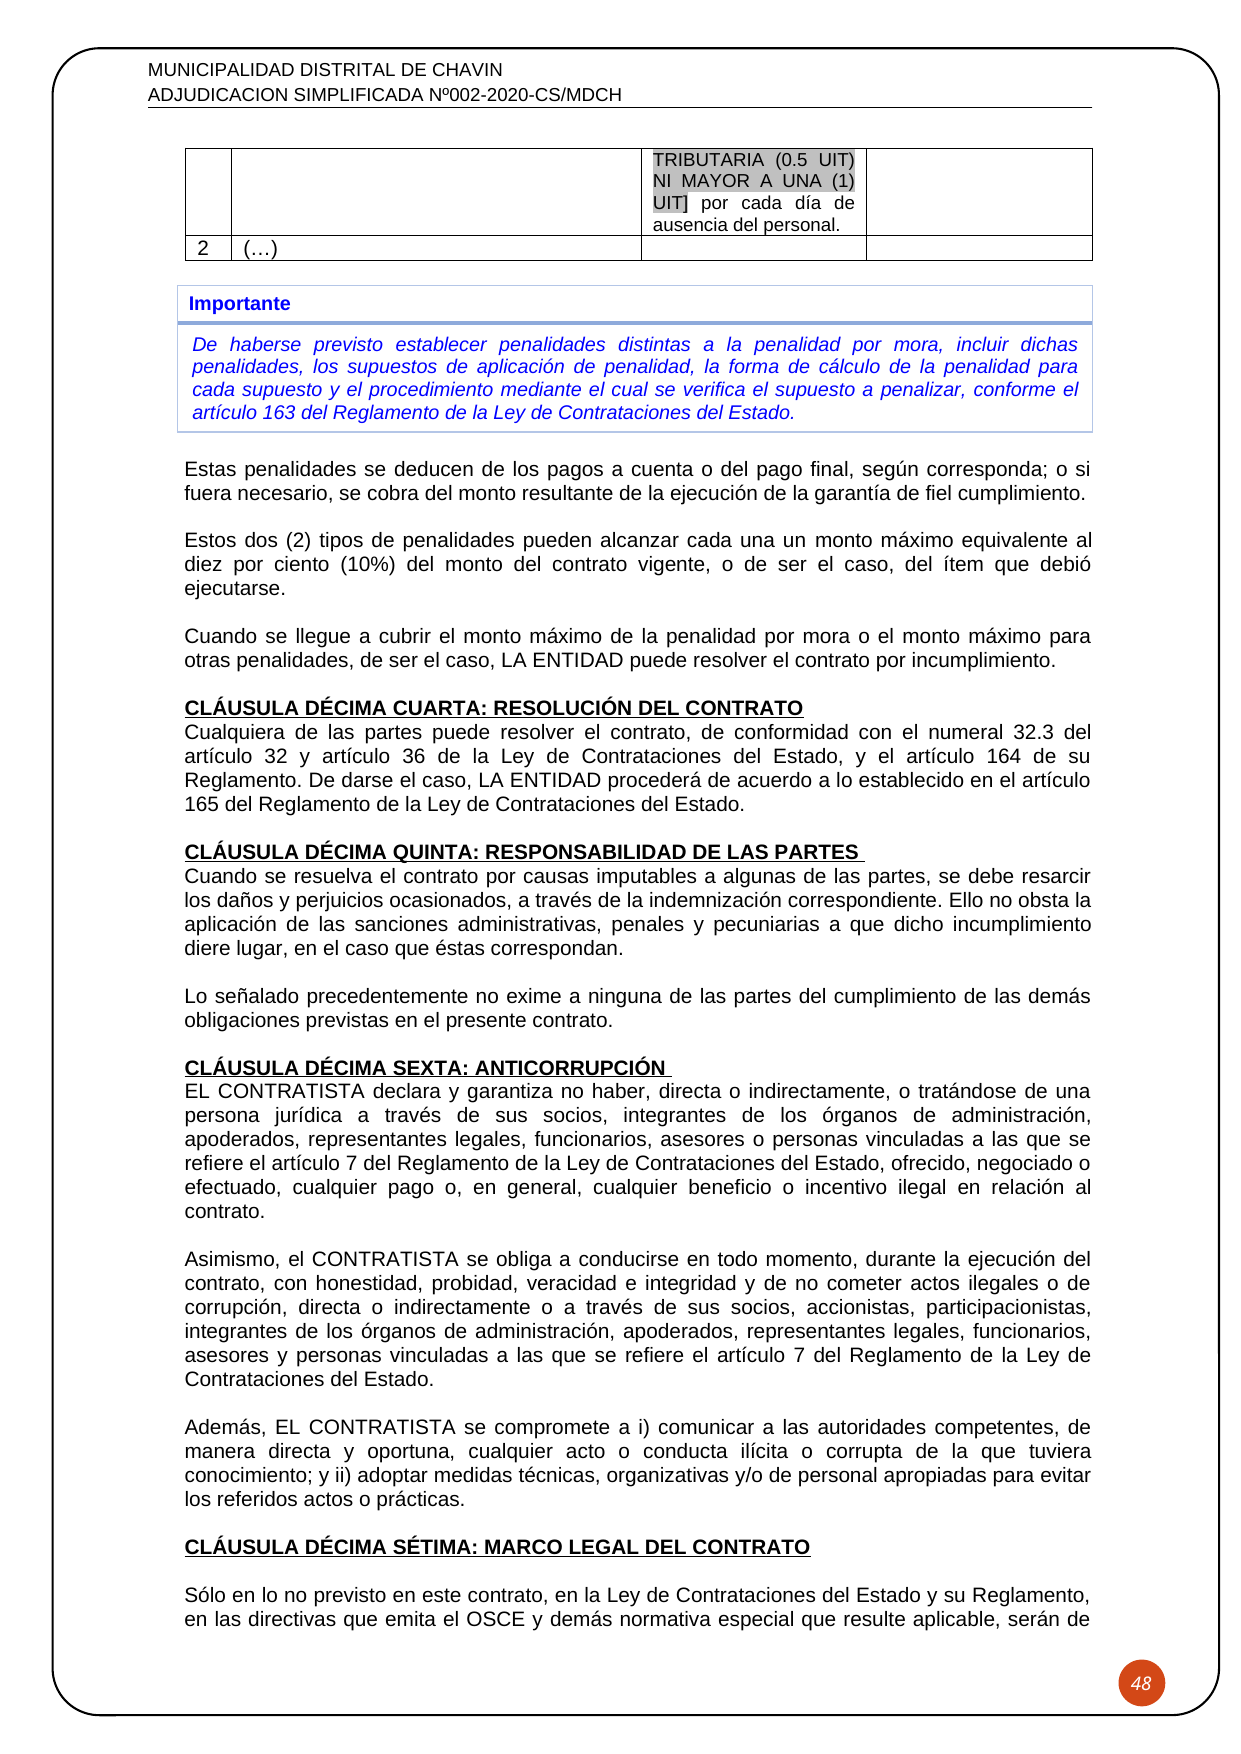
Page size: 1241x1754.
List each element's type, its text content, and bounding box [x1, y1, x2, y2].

text Lo señalado precedentemente no exime a ninguna de las partes del cumplimiento de las demás obligaciones previstas en el presente contrato. [184, 983, 1092, 1031]
table_cell De haberse previsto establecer penalidades distintas a la penalidad por mora, incluir dichas penalidades, los supuestos de aplicación de penalidad, la forma de cálculo de la penalidad para cada supuesto y el procedimiento mediante el cual se verifica el supuesto a penalizar, conforme el artículo 163 del Reglamento de la Ley de Contrataciones del Estado. [178, 325, 1092, 431]
table_cell 2 [186, 236, 231, 260]
text Asimismo, el CONTRATISTA se obliga a conducirse en todo momento, durante la ejecución del contrato, con honestidad, probidad, veracidad e integridad y de no cometer actos ilegales o de corrupción, directa o indirectamente o a través de sus socios, accionistas, participacionistas, integrantes de los órganos de administración, apoderados, representantes legales, funcionarios, asesores y personas vinculadas a las que se refiere el artículo 7 del Reglamento de la Ley de Contrataciones del Estado. [184, 1247, 1092, 1391]
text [184, 1582, 1092, 1630]
text Cuando se resuelva el contrato por causas imputables a algunas de las partes, se debe resarcir los daños y perjuicios ocasionados, a través de la indemnización correspondiente. Ello no obsta la aplicación de las sanciones administrativas, penales y pecuniarias a que dicho incumplimiento diere lugar, en el caso que éstas correspondan. [184, 864, 1092, 959]
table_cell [867, 149, 1092, 235]
text Estos dos (2) tipos de penalidades pueden alcanzar cada una un monto máximo equivalente al diez por ciento (10%) del monto del contrato vigente, o de ser el caso, del ítem que debió ejecutarse. [184, 528, 1092, 600]
text Cuando se llegue a cubrir el monto máximo de la penalidad por mora o el monto máximo para otras penalidades, de ser el caso, LA ENTIDAD puede resolver el contrato por incumplimiento. [184, 624, 1092, 672]
table_cell [642, 236, 866, 260]
table_cell [867, 236, 1092, 260]
text Además, EL CONTRATISTA se compromete a i) comunicar a las autoridades competentes, de manera directa y oportuna, cualquier acto o conducta ilícita o corrupta de la que tuviera conocimiento; y ii) adoptar medidas técnicas, organizativas y/o de personal apropiadas para evitar los referidos actos o prácticas. [184, 1415, 1092, 1511]
text CLÁUSULA DÉCIMA SÉTIMA: MARCO LEGAL DEL CONTRATO [184, 1534, 1092, 1558]
text CLÁUSULA DÉCIMA SEXTA: ANTICORRUPCIÓN [184, 1055, 1092, 1079]
table_cell 1 [186, 149, 231, 235]
text Cualquiera de las partes puede resolver el contrato, de conformidad con el numeral 32.3 del artículo 32 y artículo 36 de la Ley de Contrataciones del Estado, y el artículo 164 de su Reglamento. De darse el caso, LA ENTIDAD procederá de acuerdo a lo establecido en el artículo 165 del Reglamento de la Ley de Contrataciones del Estado. [184, 720, 1092, 816]
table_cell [232, 149, 641, 235]
table_header Importante [178, 286, 1092, 321]
text EL CONTRATISTA declara y garantiza no haber, directa o indirectamente, o tratándose de una persona jurídica a través de sus socios, integrantes de los órganos de administración, apoderados, representantes legales, funcionarios, asesores o personas vinculadas a las que se refiere el artículo 7 del Reglamento de la Ley de Contrataciones del Estado, ofrecido, negociado o efectuado, cualquier pago o, en general, cualquier beneficio o incentivo ilegal en relación al contrato. [184, 1079, 1092, 1223]
text CLÁUSULA DÉCIMA CUARTA: RESOLUCIÓN DEL CONTRATO [184, 696, 1092, 720]
text Estas penalidades se deducen de los pagos a cuenta o del pago final, según corresponda; o si fuera necesario, se cobra del monto resultante de la ejecución de la garantía de fiel cumplimiento. [184, 456, 1092, 504]
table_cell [642, 149, 866, 235]
table_cell (…) [232, 236, 641, 260]
text CLÁUSULA DÉCIMA QUINTA: RESPONSABILIDAD DE LAS PARTES [184, 840, 1092, 864]
